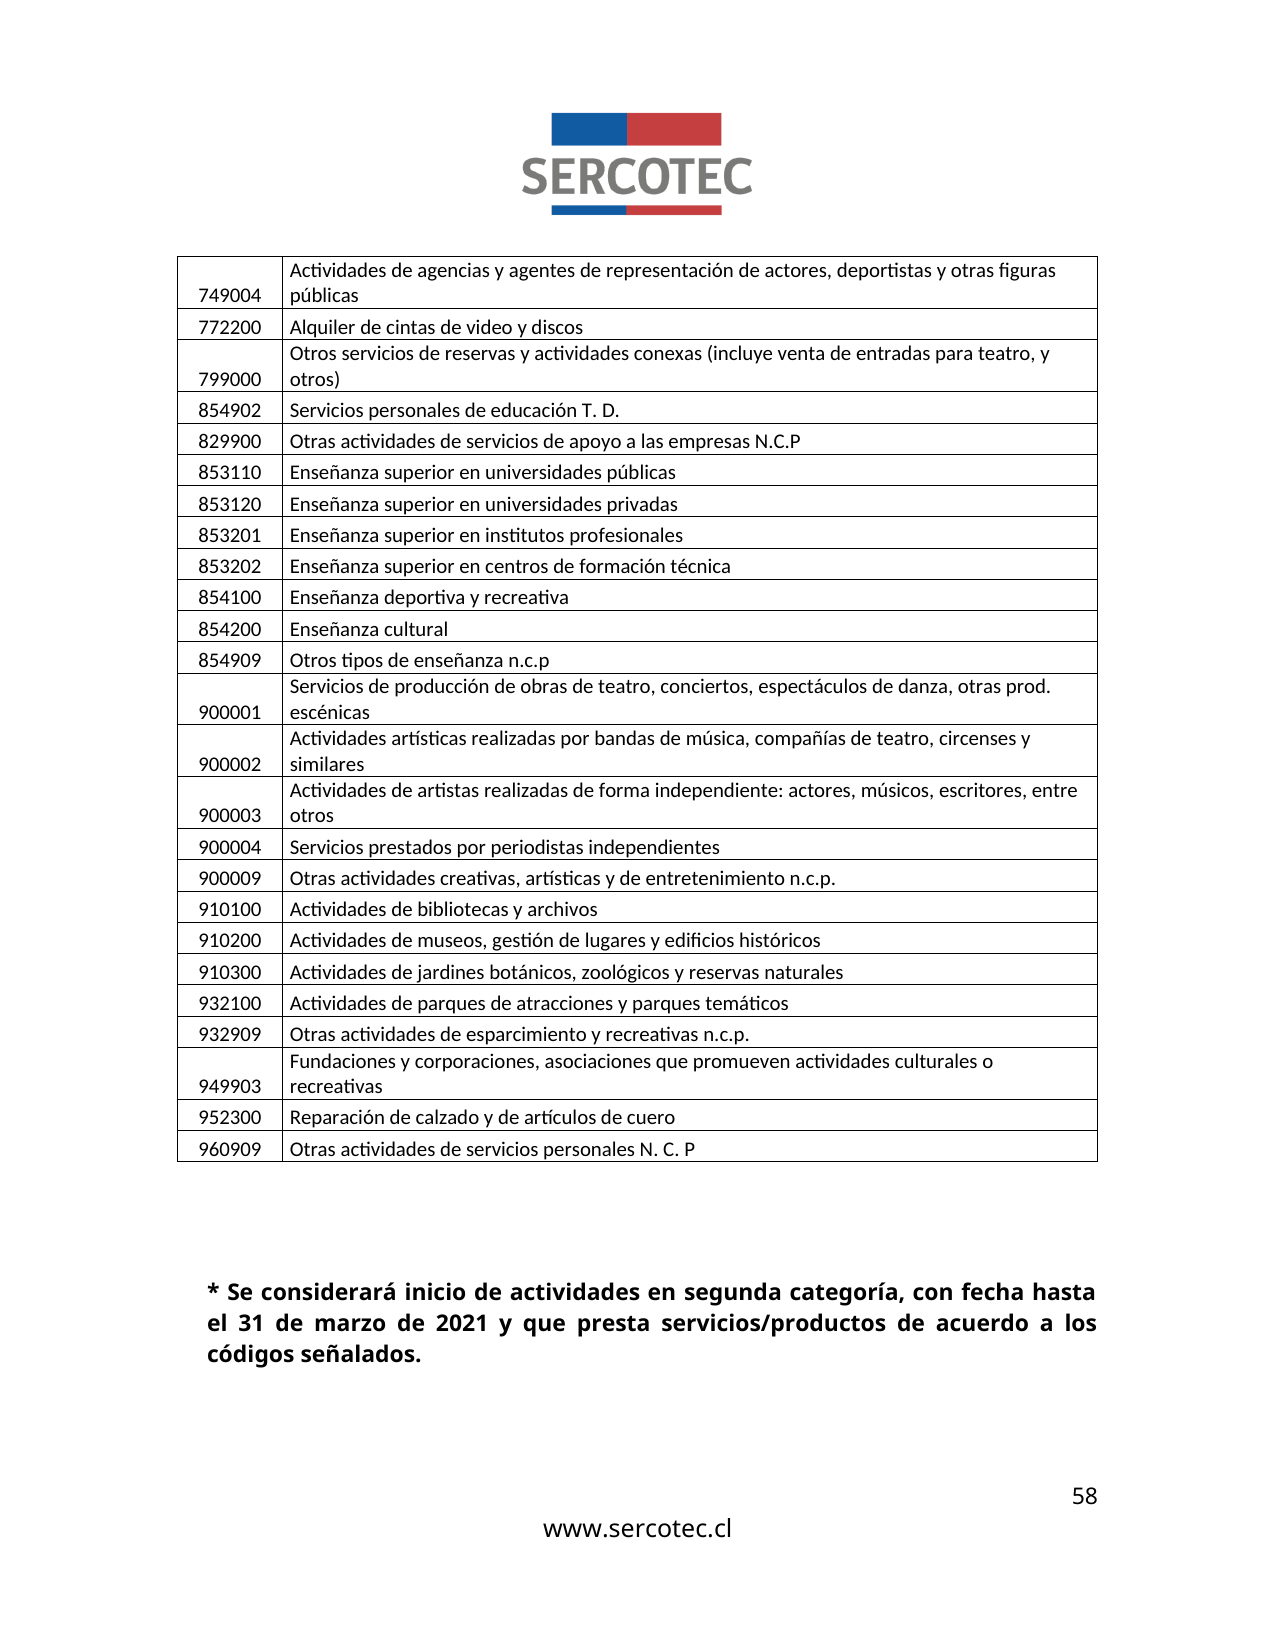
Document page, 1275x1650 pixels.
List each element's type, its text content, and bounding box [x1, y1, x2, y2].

table_cell Enseñanza superior en universidades privadas [283, 486, 1097, 516]
table_cell Enseñanza superior en universidades públicas [283, 455, 1097, 485]
table_cell Enseñanza superior en centros de formación técnica [283, 549, 1097, 579]
table_cell 910200 [178, 923, 282, 953]
table_cell Fundaciones y corporaciones, asociaciones que promueven actividades culturales o recreativas [283, 1048, 1097, 1099]
table_cell 932100 [178, 985, 282, 1016]
picture [512, 105, 763, 225]
table_cell Servicios prestados por periodistas independientes [283, 829, 1097, 859]
table_cell 829900 [178, 424, 282, 454]
table_cell Actividades de bibliotecas y archivos [283, 892, 1097, 922]
table_cell Otras actividades creativas, artísticas y de entretenimiento n.c.p. [283, 860, 1097, 891]
table_cell Enseñanza deportiva y recreativa [283, 580, 1097, 610]
table_cell Actividades artísticas realizadas por bandas de música, compañías de teatro, circenses y similares [283, 725, 1097, 776]
table_cell 910300 [178, 954, 282, 984]
table_cell Enseñanza cultural [283, 611, 1097, 641]
table_cell Reparación de calzado y de artículos de cuero [283, 1100, 1097, 1130]
table_cell 900004 [178, 829, 282, 859]
table_cell 749004 [178, 257, 282, 308]
table_cell 853110 [178, 455, 282, 485]
table_cell 949903 [178, 1048, 282, 1099]
table_cell Actividades de artistas realizadas de forma independiente: actores, músicos, escritores, entre otros [283, 777, 1097, 828]
table_cell 952300 [178, 1100, 282, 1130]
table_cell Otras actividades de servicios personales N. C. P [283, 1131, 1097, 1161]
text * Se considerará inicio de actividades en segunda categoría, con fecha hasta el 31 de marzo de 2021 y que presta servicios/productos de acuerdo a los códigos señalados. [207, 1276, 1098, 1369]
table_cell 910100 [178, 892, 282, 922]
table_cell 853202 [178, 549, 282, 579]
table_cell 853120 [178, 486, 282, 516]
table_cell Otras actividades de servicios de apoyo a las empresas N.C.P [283, 424, 1097, 454]
table_cell Actividades de museos, gestión de lugares y edificios históricos [283, 923, 1097, 953]
table_cell 799000 [178, 340, 282, 391]
table_cell 900002 [178, 725, 282, 776]
table_cell 900009 [178, 860, 282, 891]
table_cell 854902 [178, 392, 282, 422]
table_cell 772200 [178, 309, 282, 339]
table_cell Alquiler de cintas de video y discos [283, 309, 1097, 339]
table_cell 900003 [178, 777, 282, 828]
table_cell 853201 [178, 517, 282, 547]
table_cell 960909 [178, 1131, 282, 1161]
table_cell Otros servicios de reservas y actividades conexas (incluye venta de entradas para teatro, y otros) [283, 340, 1097, 391]
table_cell 854909 [178, 642, 282, 672]
table_cell Enseñanza superior en institutos profesionales [283, 517, 1097, 547]
table_cell Otros tipos de enseñanza n.c.p [283, 642, 1097, 672]
table_cell Actividades de agencias y agentes de representación de actores, deportistas y otras figuras públicas [283, 257, 1097, 308]
table_cell Servicios de producción de obras de teatro, conciertos, espectáculos de danza, otras prod. escénicas [283, 674, 1097, 724]
table_cell 900001 [178, 674, 282, 724]
table_cell Otras actividades de esparcimiento y recreativas n.c.p. [283, 1017, 1097, 1047]
table_cell 854200 [178, 611, 282, 641]
table_cell Actividades de parques de atracciones y parques temáticos [283, 985, 1097, 1016]
table_cell Servicios personales de educación T. D. [283, 392, 1097, 422]
table_cell 854100 [178, 580, 282, 610]
table_cell 932909 [178, 1017, 282, 1047]
table_cell Actividades de jardines botánicos, zoológicos y reservas naturales [283, 954, 1097, 984]
